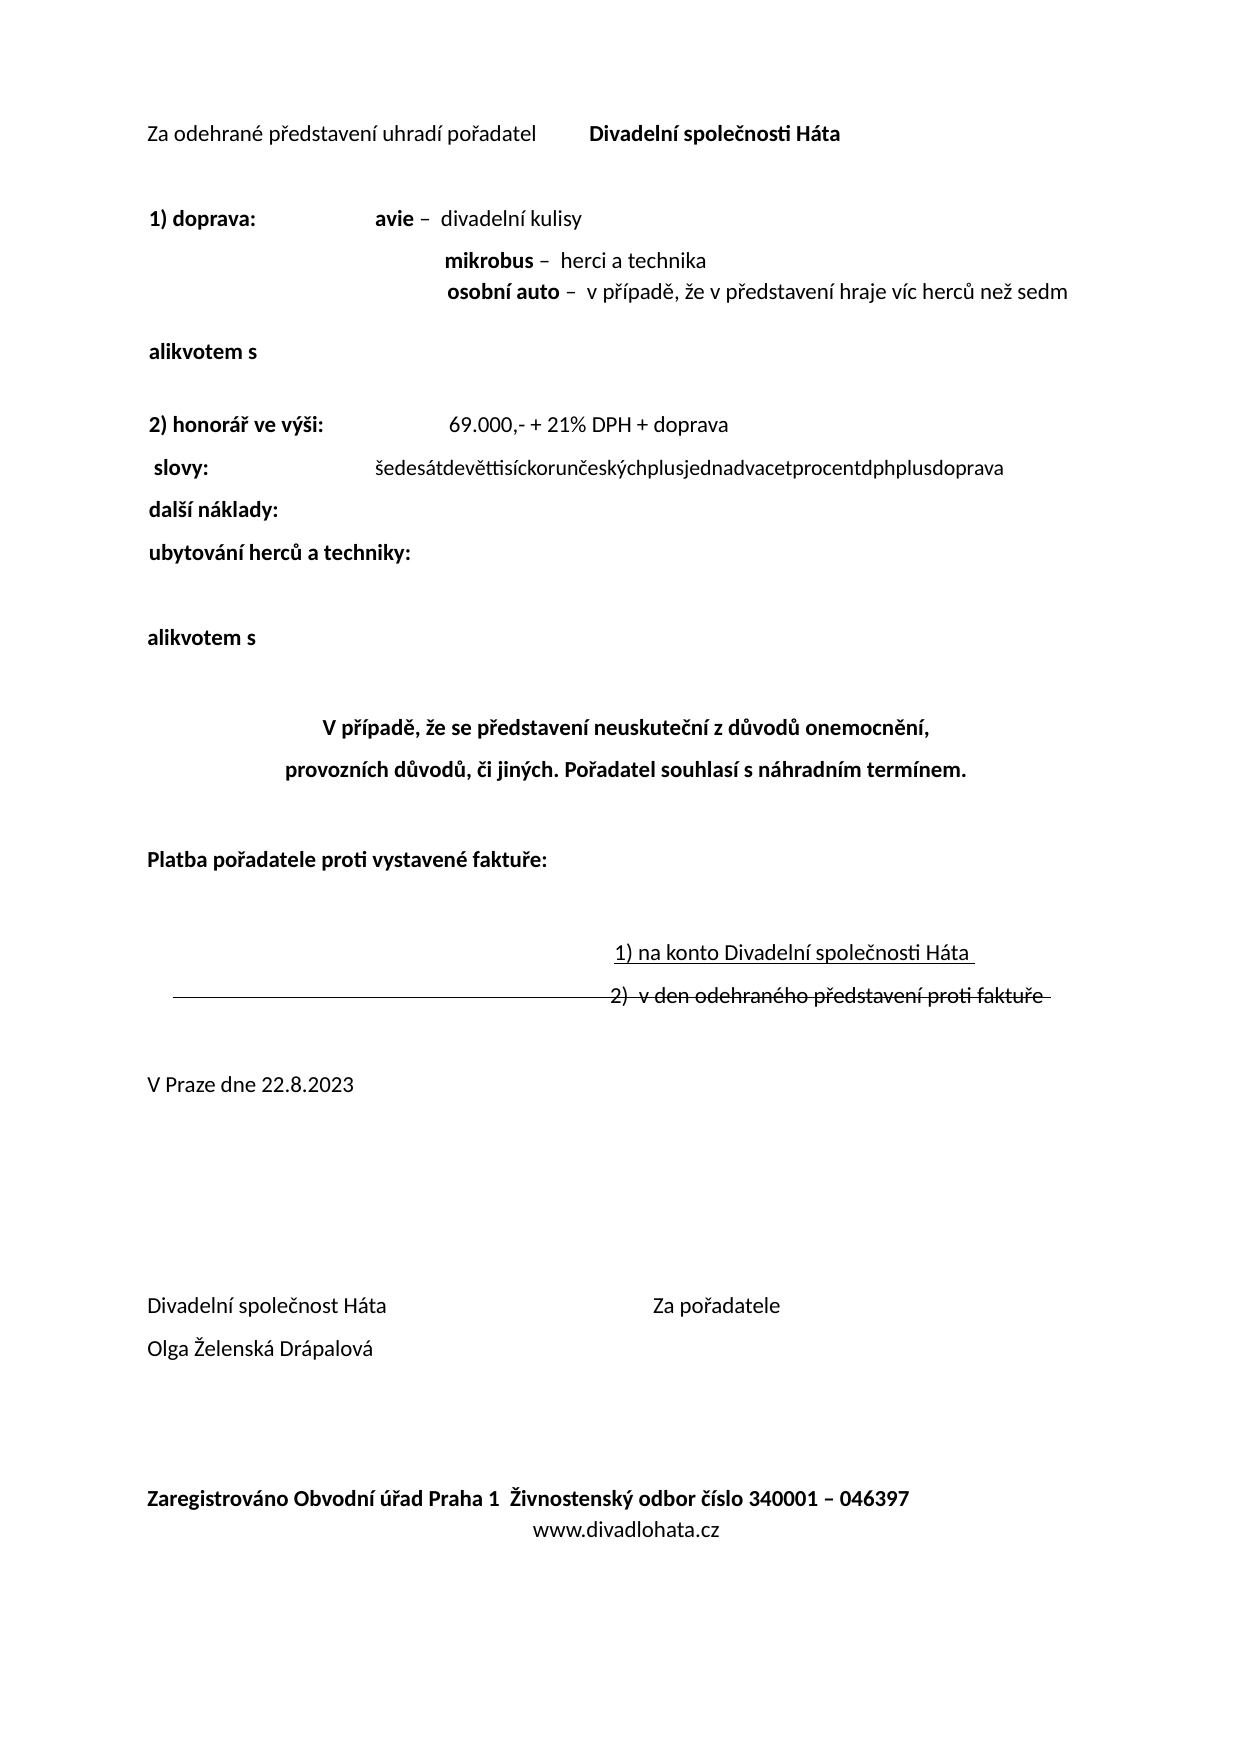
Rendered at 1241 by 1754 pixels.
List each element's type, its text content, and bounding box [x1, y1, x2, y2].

text slovy: šedesátdevěttisíckorunčeskýchplusjednadvacetprocentdphplusdoprava [148, 453, 1087, 481]
text www.divadlohata.cz [526, 1515, 721, 1543]
text 1) doprava: avie – divadelní kulisy [148, 204, 1087, 232]
text V případě, že se představení neuskuteční z důvodů onemocnění, [263, 713, 989, 741]
text 2) honorář ve výši: 69.000,- + 21% DPH + doprava [148, 410, 1087, 438]
text alikvotem s [147, 623, 1091, 652]
text mikrobus – herci a technika [271, 247, 880, 275]
text provozních důvodů, či jiných. Pořadatel souhlasí s náhradním termínem. [263, 756, 989, 784]
text další náklady: [148, 496, 1087, 523]
text Za odehrané představení uhradí pořadatel Divadelní společnosti Háta [147, 119, 1091, 147]
text Platba pořadatele proti vystavené faktuře: [147, 845, 1091, 873]
text Zaregistrováno Obvodní úřad Praha 1 Živnostenský odbor číslo 340001 – 046397 [147, 1484, 1091, 1512]
text 1) na konto Divadelní společnosti Háta [172, 938, 1054, 967]
text alikvotem s [148, 337, 1069, 365]
text ubytování herců a techniky: [148, 538, 1087, 566]
text Divadelní společnost Háta Za pořadatele [147, 1292, 829, 1319]
text V Praze dne 22.8.2023 [147, 1071, 1091, 1099]
text osobní auto – v případě, že v představení hraje víc herců než sedm [148, 277, 1069, 305]
text 2) v den odehraného představení proti faktuře [172, 981, 1054, 1009]
text Olga Želenská Drápalová [147, 1334, 829, 1362]
